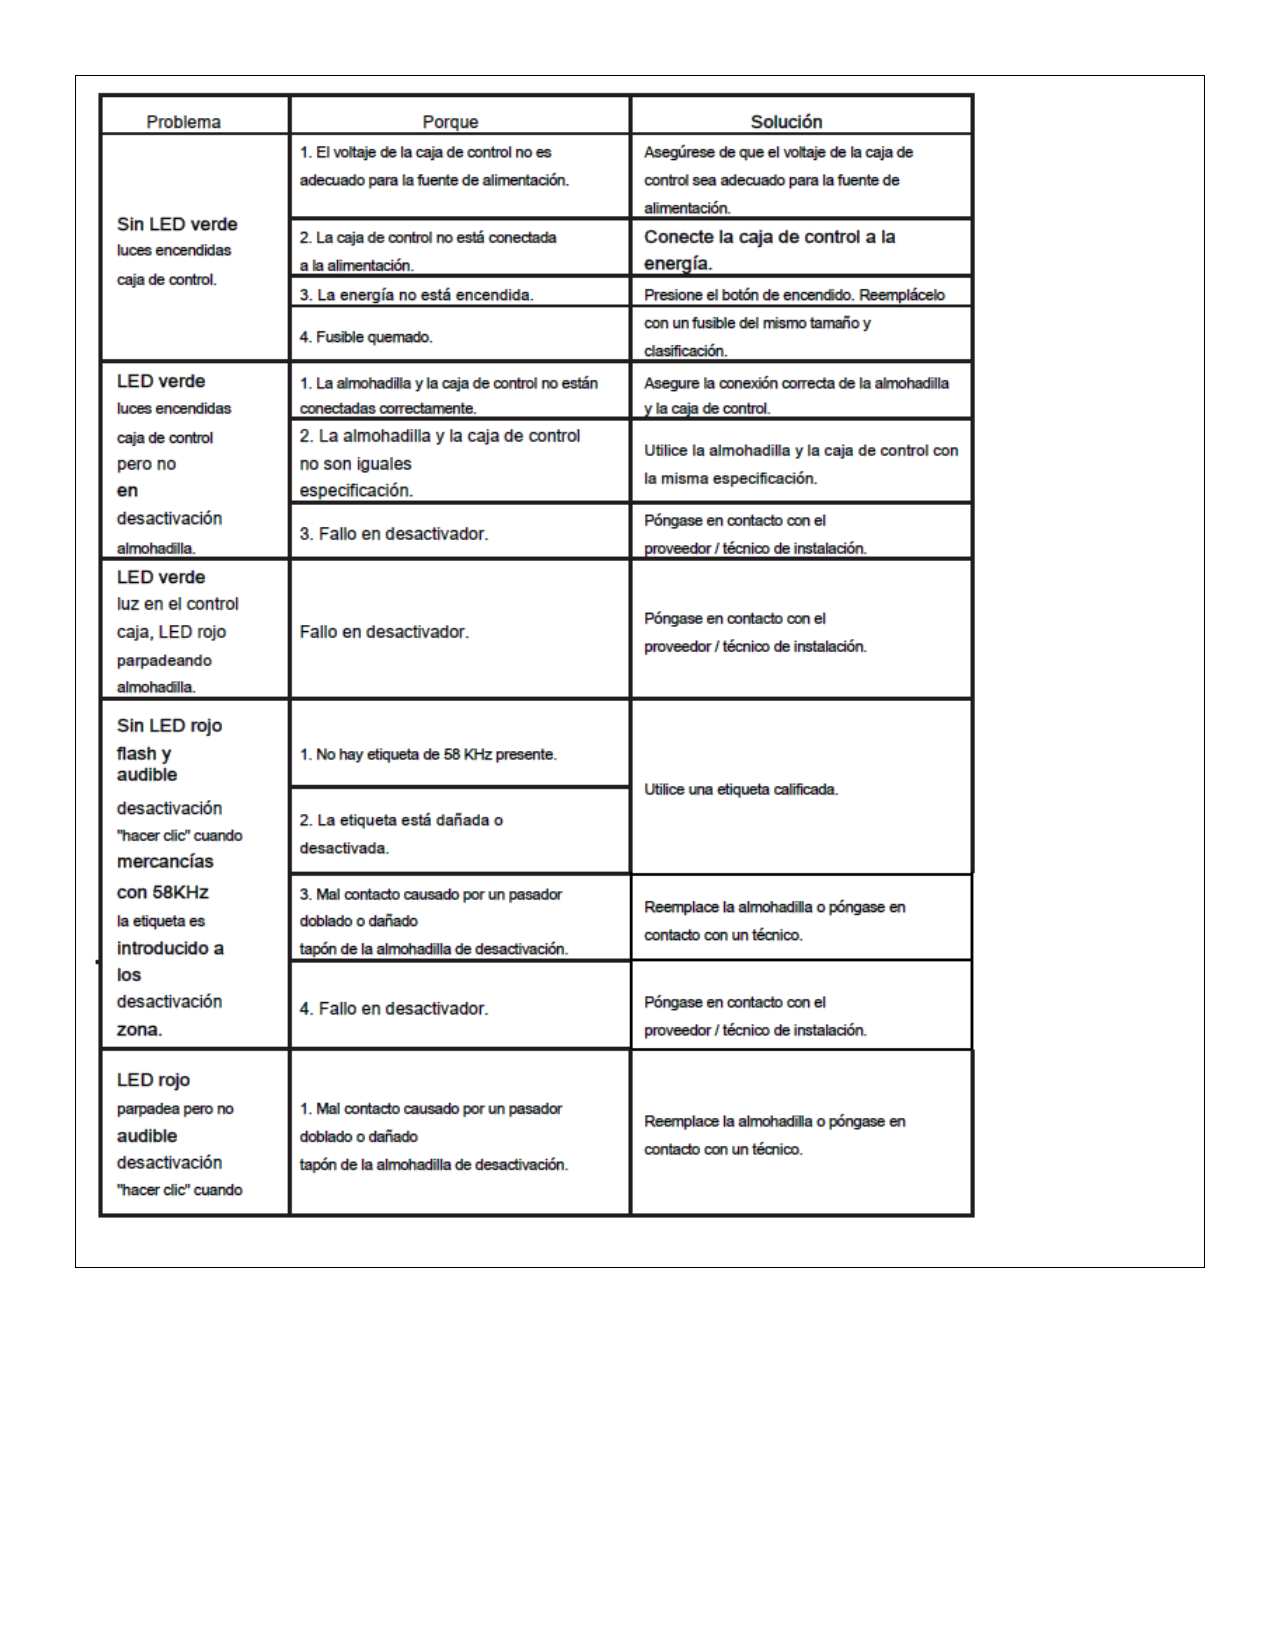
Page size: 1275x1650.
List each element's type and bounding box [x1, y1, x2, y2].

table_header [76, 76, 1204, 1267]
picture [86, 76, 996, 1236]
